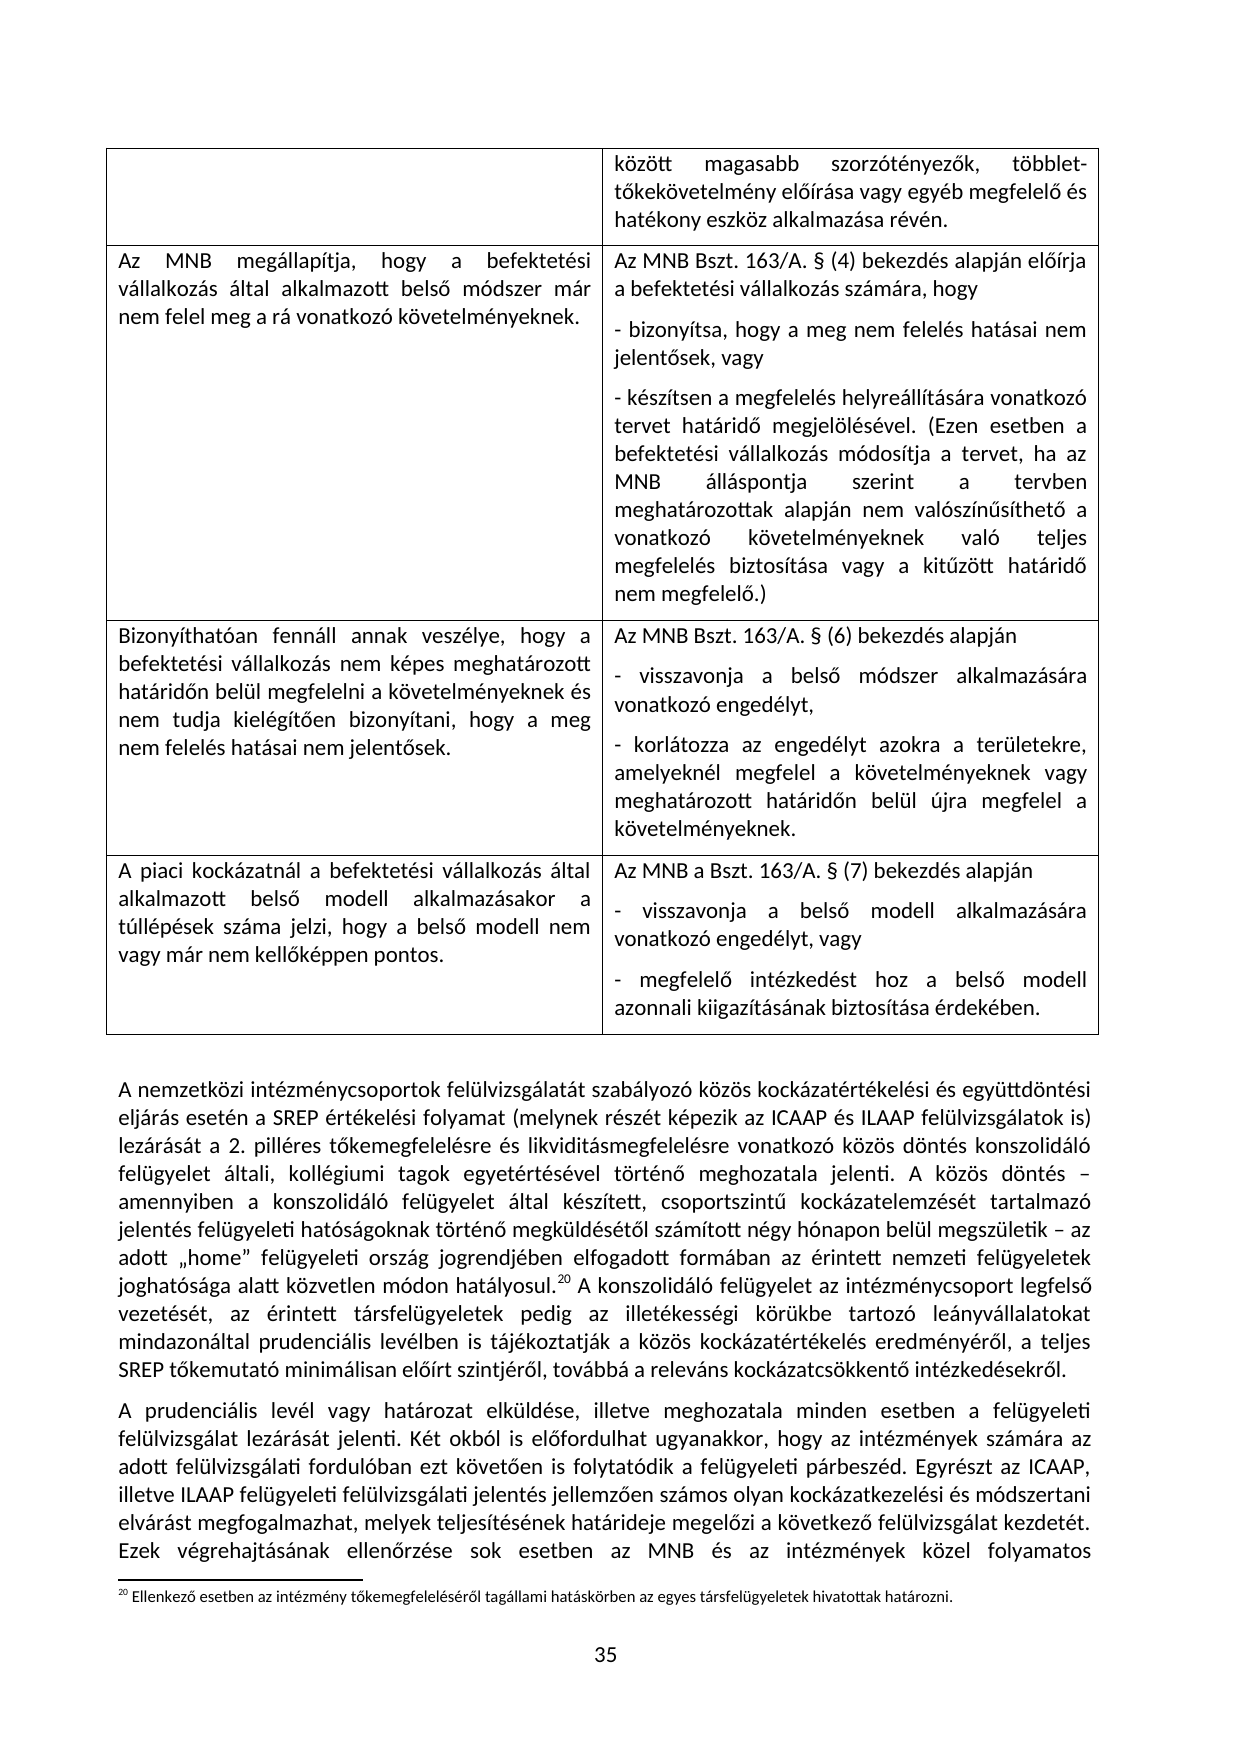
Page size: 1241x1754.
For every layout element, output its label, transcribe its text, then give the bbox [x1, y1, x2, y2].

table_cell Az MNB megállapítja, hogy a befektetési vállalkozás által alkalmazott belső módszer már nem felel meg a rá vonatkozó követelményeknek. [107, 246, 602, 620]
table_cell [603, 149, 1098, 245]
table_cell Bizonyíthatóan fennáll annak veszélye, hogy a befektetési vállalkozás nem képes meghatározott határidőn belül megfelelni a követelményeknek és nem tudja kielégítően bizonyítani, hogy a meg nem felelés hatásai nem jelentősek. [107, 621, 602, 855]
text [118, 1396, 1093, 1564]
text A nemzetközi intézménycsoportok felülvizsgálatát szabályozó közös kockázatértékelési és együttdöntési eljárás esetén a SREP értékelési folyamat (melynek részét képezik az ICAAP és ILAAP felülvizsgálatok is) lezárását a 2. pilléres tőkemegfelelésre és likviditásmegfelelésre vonatkozó közös döntés konszolidáló felügyelet általi, kollégiumi tagok egyetértésével történő meghozatala jelenti. A közös döntés – amennyiben a konszolidáló felügyelet által készített, csoportszintű kockázatelemzését tartalmazó jelentés felügyeleti hatóságoknak történő megküldésétől számított négy hónapon belül megszületik – az adott „home” felügyeleti ország jogrendjében elfogadott formában az érintett nemzeti felügyeletek joghatósága alatt közvetlen módon hatályosul. A konszolidáló felügyelet az intézménycsoport legfelső vezetését, az érintett társfelügyeletek pedig az illetékességi körükbe tartozó leányvállalatokat mindazonáltal prudenciális levélben is tájékoztatják a közös kockázatértékelés eredményéről, a teljes SREP tőkemutató minimálisan előírt szintjéről, továbbá a releváns kockázatcsökkentő intézkedésekről. [118, 1075, 1093, 1383]
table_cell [107, 149, 602, 245]
table_cell Az MNB Bszt. 163/A. § (6) bekezdés alapján - visszavonja a belső módszer alkalmazására vonatkozó engedélyt, - korlátozza az engedélyt azokra a területekre, amelyeknél megfelel a követelményeknek vagy meghatározott határidőn belül újra megfelel a követelményeknek. [603, 621, 1098, 855]
table_cell Az MNB Bszt. 163/A. § (4) bekezdés alapján előírja a befektetési vállalkozás számára, hogy - bizonyítsa, hogy a meg nem felelés hatásai nem jelentősek, vagy - készítsen a megfelelés helyreállítására vonatkozó tervet határidő megjelölésével. (Ezen esetben a befektetési vállalkozás módosítja a tervet, ha az MNB álláspontja szerint a tervben meghatározottak alapján nem valószínűsíthető a vonatkozó követelményeknek való teljes megfelelés biztosítása vagy a kitűzött határidő nem megfelelő.) [603, 246, 1098, 620]
table_cell Az MNB a Bszt. 163/A. § (7) bekezdés alapján - visszavonja a belső modell alkalmazására vonatkozó engedélyt, vagy - megfelelő intézkedést hoz a belső modell azonnali kiigazításának biztosítása érdekében. [603, 856, 1098, 1033]
table_cell A piaci kockázatnál a befektetési vállalkozás által alkalmazott belső modell alkalmazásakor a túllépések száma jelzi, hogy a belső modell nem vagy már nem kellőképpen pontos. [107, 856, 602, 1033]
